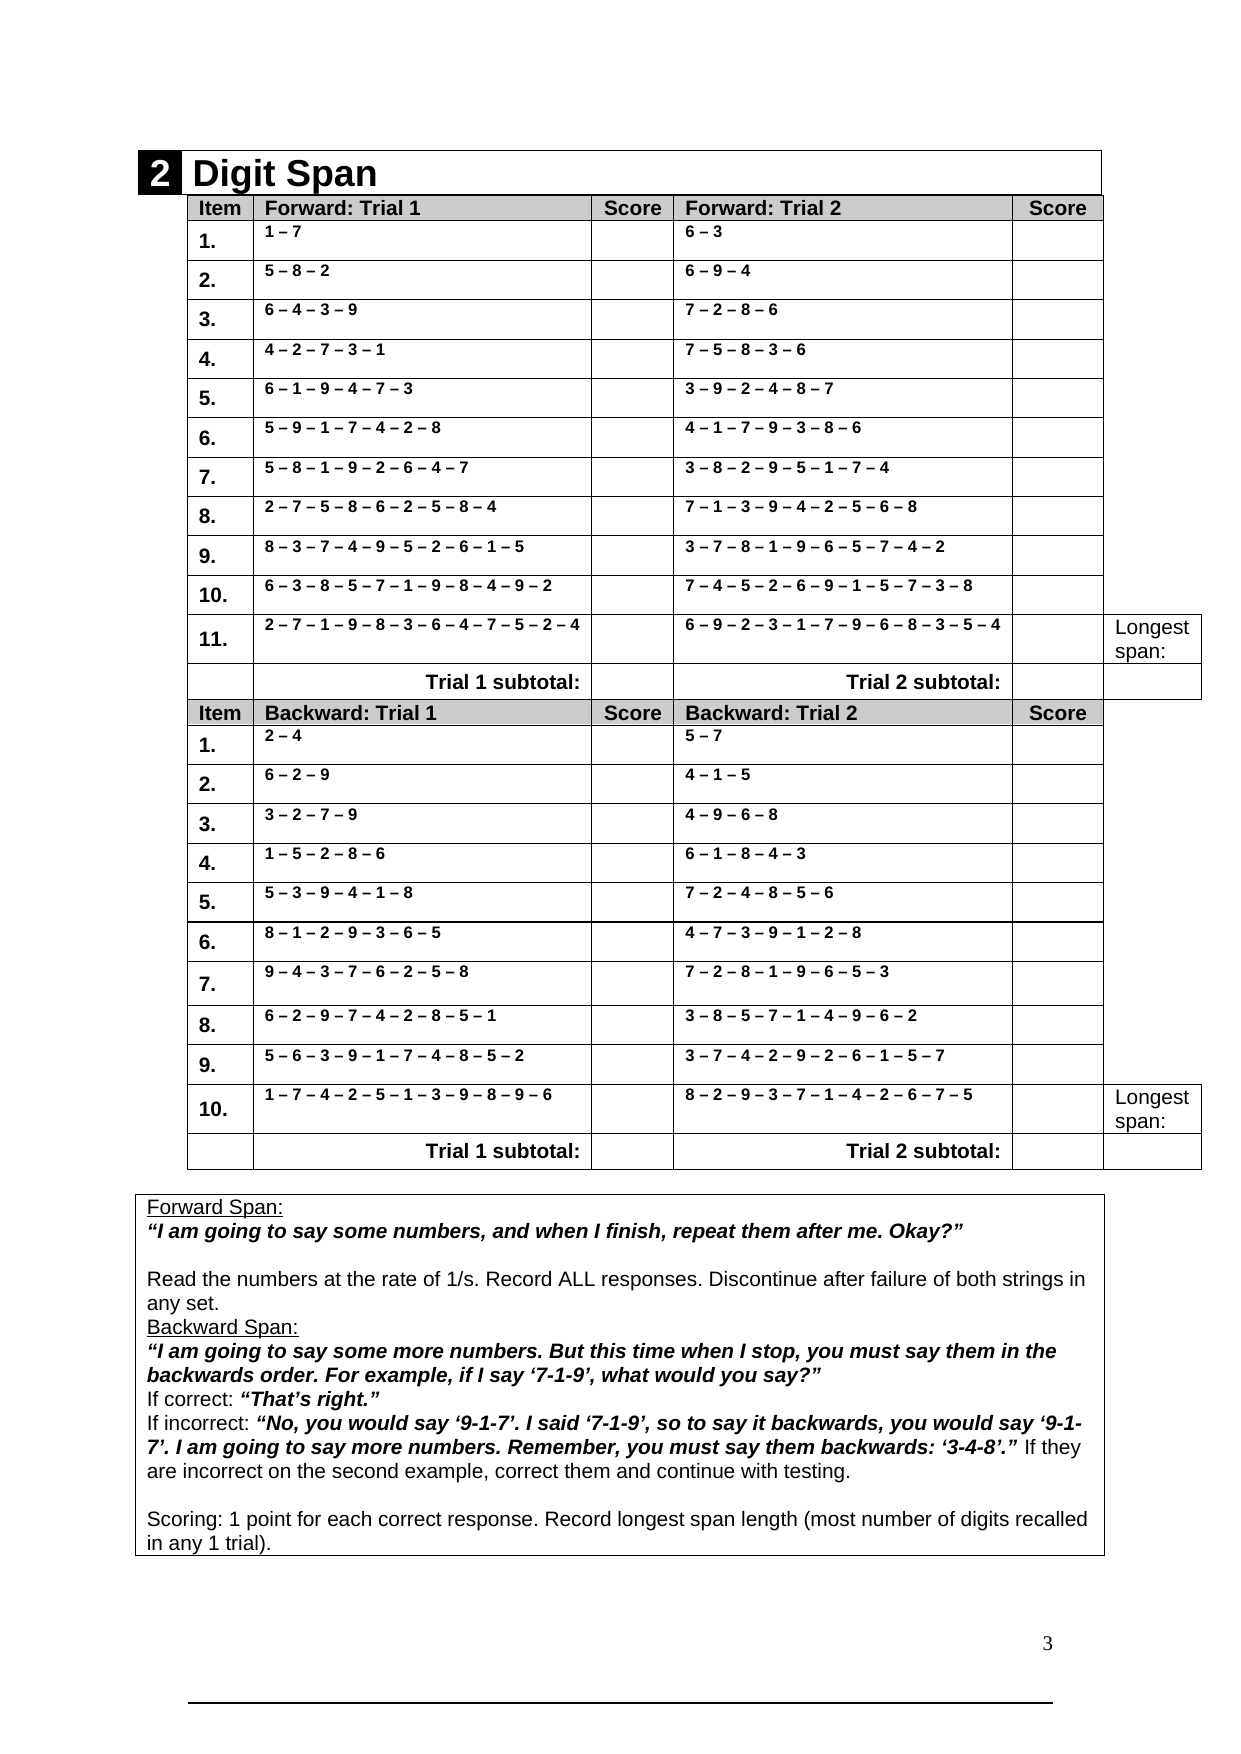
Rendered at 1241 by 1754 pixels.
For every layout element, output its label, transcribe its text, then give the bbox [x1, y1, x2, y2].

table_cell [1013, 261, 1103, 299]
table_cell 5 – 6 – 3 – 9 – 1 – 7 – 4 – 8 – 5 – 2 [254, 1045, 591, 1084]
table_cell 6 – 4 – 3 – 9 [254, 300, 591, 338]
table_cell [592, 726, 673, 764]
table_cell 4. [188, 844, 253, 882]
table_cell [1013, 379, 1103, 417]
table_cell 9 – 4 – 3 – 7 – 6 – 2 – 5 – 8 [254, 962, 591, 1005]
table_cell 5 – 3 – 9 – 4 – 1 – 8 [254, 883, 591, 921]
table_cell 2. [188, 261, 253, 299]
table_cell 4 – 1 – 7 – 9 – 3 – 8 – 6 [674, 418, 1012, 457]
table_cell 7 – 1 – 3 – 9 – 4 – 2 – 5 – 6 – 8 [674, 497, 1012, 535]
table_cell [592, 458, 673, 496]
table_cell 5 – 7 [674, 726, 1012, 764]
table_cell 2 – 4 [254, 726, 591, 764]
table_cell Item [188, 700, 253, 724]
table_cell 8 – 2 – 9 – 3 – 7 – 1 – 4 – 2 – 6 – 7 – 5 [674, 1085, 1012, 1133]
table_cell 8 – 3 – 7 – 4 – 9 – 5 – 2 – 6 – 1 – 5 [254, 536, 591, 575]
table_cell [1104, 664, 1201, 699]
table_cell [1013, 221, 1103, 260]
table_cell 3 – 7 – 4 – 2 – 9 – 2 – 6 – 1 – 5 – 7 [674, 1045, 1012, 1084]
table_cell [592, 261, 673, 299]
table_cell [592, 1085, 673, 1133]
table_cell [1013, 923, 1103, 961]
table_cell [1013, 765, 1103, 803]
table_cell [1013, 1006, 1103, 1044]
table_cell [592, 664, 673, 699]
table_cell 10. [188, 1085, 253, 1133]
table_cell 9. [188, 536, 253, 575]
table_cell 1. [188, 221, 253, 260]
table_cell [592, 497, 673, 535]
table_cell [188, 1134, 253, 1169]
table_cell [592, 1134, 673, 1169]
table_cell [1013, 340, 1103, 378]
table_cell 4 – 7 – 3 – 9 – 1 – 2 – 8 [674, 923, 1012, 961]
table_cell [592, 923, 673, 961]
table_cell [1013, 1045, 1103, 1084]
table_cell [1013, 804, 1103, 843]
table_cell 1 – 5 – 2 – 8 – 6 [254, 844, 591, 882]
table_cell [1013, 1134, 1103, 1169]
table_cell [1013, 418, 1103, 457]
table_cell 4 – 1 – 5 [674, 765, 1012, 803]
table_cell [1013, 497, 1103, 535]
table_cell 7. [188, 458, 253, 496]
table_cell 7 – 2 – 8 – 1 – 9 – 6 – 5 – 3 [674, 962, 1012, 1005]
table_cell 1 – 7 – 4 – 2 – 5 – 1 – 3 – 9 – 8 – 9 – 6 [254, 1085, 591, 1133]
table_cell [1013, 300, 1103, 338]
table_cell Trial 2 subtotal: [674, 664, 1012, 699]
table_cell [1013, 458, 1103, 496]
table_cell Score [1013, 700, 1103, 724]
table_cell [1013, 726, 1103, 764]
table_cell [1013, 536, 1103, 575]
table_cell 6 – 9 – 2 – 3 – 1 – 7 – 9 – 6 – 8 – 3 – 5 – 4 [674, 615, 1012, 663]
table_header Forward: Trial 1 [254, 196, 591, 220]
table_cell 11. [188, 615, 253, 663]
table_cell [1013, 615, 1103, 663]
table_cell [1013, 1085, 1103, 1133]
table_cell [592, 962, 673, 1005]
table_cell [592, 765, 673, 803]
table_cell [592, 300, 673, 338]
table_cell 6 – 1 – 9 – 4 – 7 – 3 [254, 379, 591, 417]
table_cell 6 – 3 [674, 221, 1012, 260]
table_cell 4 – 9 – 6 – 8 [674, 804, 1012, 843]
table_cell 10. [188, 576, 253, 614]
table_cell Longest span: [1104, 615, 1201, 663]
table_cell 2 – 7 – 1 – 9 – 8 – 3 – 6 – 4 – 7 – 5 – 2 – 4 [254, 615, 591, 663]
table_cell 7 – 4 – 5 – 2 – 6 – 9 – 1 – 5 – 7 – 3 – 8 [674, 576, 1012, 614]
table_cell 5. [188, 883, 253, 921]
table_cell [592, 221, 673, 260]
table_cell 6 – 3 – 8 – 5 – 7 – 1 – 9 – 8 – 4 – 9 – 2 [254, 576, 591, 614]
table_cell 7 – 2 – 4 – 8 – 5 – 6 [674, 883, 1012, 921]
table_cell [1013, 844, 1103, 882]
table_cell 2. [188, 765, 253, 803]
table_cell Trial 1 subtotal: [254, 1134, 591, 1169]
table_cell [592, 1045, 673, 1084]
table_cell [592, 615, 673, 663]
table_cell 7 – 5 – 8 – 3 – 6 [674, 340, 1012, 378]
table_cell Backward: Trial 1 [254, 700, 591, 724]
table_cell 5 – 8 – 2 [254, 261, 591, 299]
table_cell [592, 576, 673, 614]
table_header Score [592, 196, 673, 220]
table_cell 3 – 8 – 5 – 7 – 1 – 4 – 9 – 6 – 2 [674, 1006, 1012, 1044]
table_cell [188, 664, 253, 699]
table_cell 3 – 9 – 2 – 4 – 8 – 7 [674, 379, 1012, 417]
table_cell [1013, 883, 1103, 921]
table_cell Score [592, 700, 673, 724]
table_cell 3. [188, 300, 253, 338]
table_cell 7 – 2 – 8 – 6 [674, 300, 1012, 338]
table_cell 2 – 7 – 5 – 8 – 6 – 2 – 5 – 8 – 4 [254, 497, 591, 535]
table_cell 4 – 2 – 7 – 3 – 1 [254, 340, 591, 378]
table_cell 3 – 7 – 8 – 1 – 9 – 6 – 5 – 7 – 4 – 2 [674, 536, 1012, 575]
table_cell 6 – 1 – 8 – 4 – 3 [674, 844, 1012, 882]
table_cell 6. [188, 923, 253, 961]
table_cell [592, 883, 673, 921]
table_cell [592, 418, 673, 457]
table_cell 7. [188, 962, 253, 1005]
table_header Digit Span [182, 151, 1101, 194]
table_cell 6 – 9 – 4 [674, 261, 1012, 299]
table_cell [1013, 664, 1103, 699]
table_header Item [188, 196, 253, 220]
table_cell 3 – 2 – 7 – 9 [254, 804, 591, 843]
table_cell 5 – 9 – 1 – 7 – 4 – 2 – 8 [254, 418, 591, 457]
table_header Forward: Trial 2 [674, 196, 1012, 220]
table_cell Trial 2 subtotal: [674, 1134, 1012, 1169]
table_cell Trial 1 subtotal: [254, 664, 591, 699]
table_cell 8. [188, 1006, 253, 1044]
table_cell 1 – 7 [254, 221, 591, 260]
table_cell [1104, 1134, 1201, 1169]
table_cell 6 – 2 – 9 – 7 – 4 – 2 – 8 – 5 – 1 [254, 1006, 591, 1044]
table_header Score [1013, 196, 1103, 220]
table_cell 3 – 8 – 2 – 9 – 5 – 1 – 7 – 4 [674, 458, 1012, 496]
table_cell [592, 340, 673, 378]
table_cell 8. [188, 497, 253, 535]
table_cell [1013, 576, 1103, 614]
table_cell 3. [188, 804, 253, 843]
table_cell 5 – 8 – 1 – 9 – 2 – 6 – 4 – 7 [254, 458, 591, 496]
table_cell 9. [188, 1045, 253, 1084]
table_cell 4. [188, 340, 253, 378]
table_cell [592, 1006, 673, 1044]
table_cell [1013, 962, 1103, 1005]
table_cell 6. [188, 418, 253, 457]
table_cell [592, 536, 673, 575]
table_cell [592, 379, 673, 417]
table_header 2 [139, 151, 181, 194]
table_cell Backward: Trial 2 [674, 700, 1012, 724]
table_cell 5. [188, 379, 253, 417]
table_cell 6 – 2 – 9 [254, 765, 591, 803]
table_cell [592, 844, 673, 882]
table_cell [592, 804, 673, 843]
table_cell Longest span: [1104, 1085, 1201, 1133]
table_header Forward Span: “I am going to say some numbers, and when I finish, repeat them after me. Okay?” Read the numbers at the rate of 1/s. Record ALL responses. Discontinue after failure of both strings in any set. Backward Span: “I am going to say some more numbers. But this time when I stop, you must say them in the backwards order. For example, if I say ‘7-1-9’, what would you say?” If correct: “That’s right.” If incorrect: “No, you would say ‘9-1-7’. I said ‘7-1-9’, so to say it backwards, you would say ‘9-1-7’. I am going to say more numbers. Remember, you must say them backwards: ‘3-4-8’.” If they are incorrect on the second example, correct them and continue with testing. Scoring: 1 point for each correct response. Record longest span length (most number of digits recalled in any 1 trial). [136, 1195, 1104, 1554]
table_cell 1. [188, 726, 253, 764]
table_cell 8 – 1 – 2 – 9 – 3 – 6 – 5 [254, 923, 591, 961]
